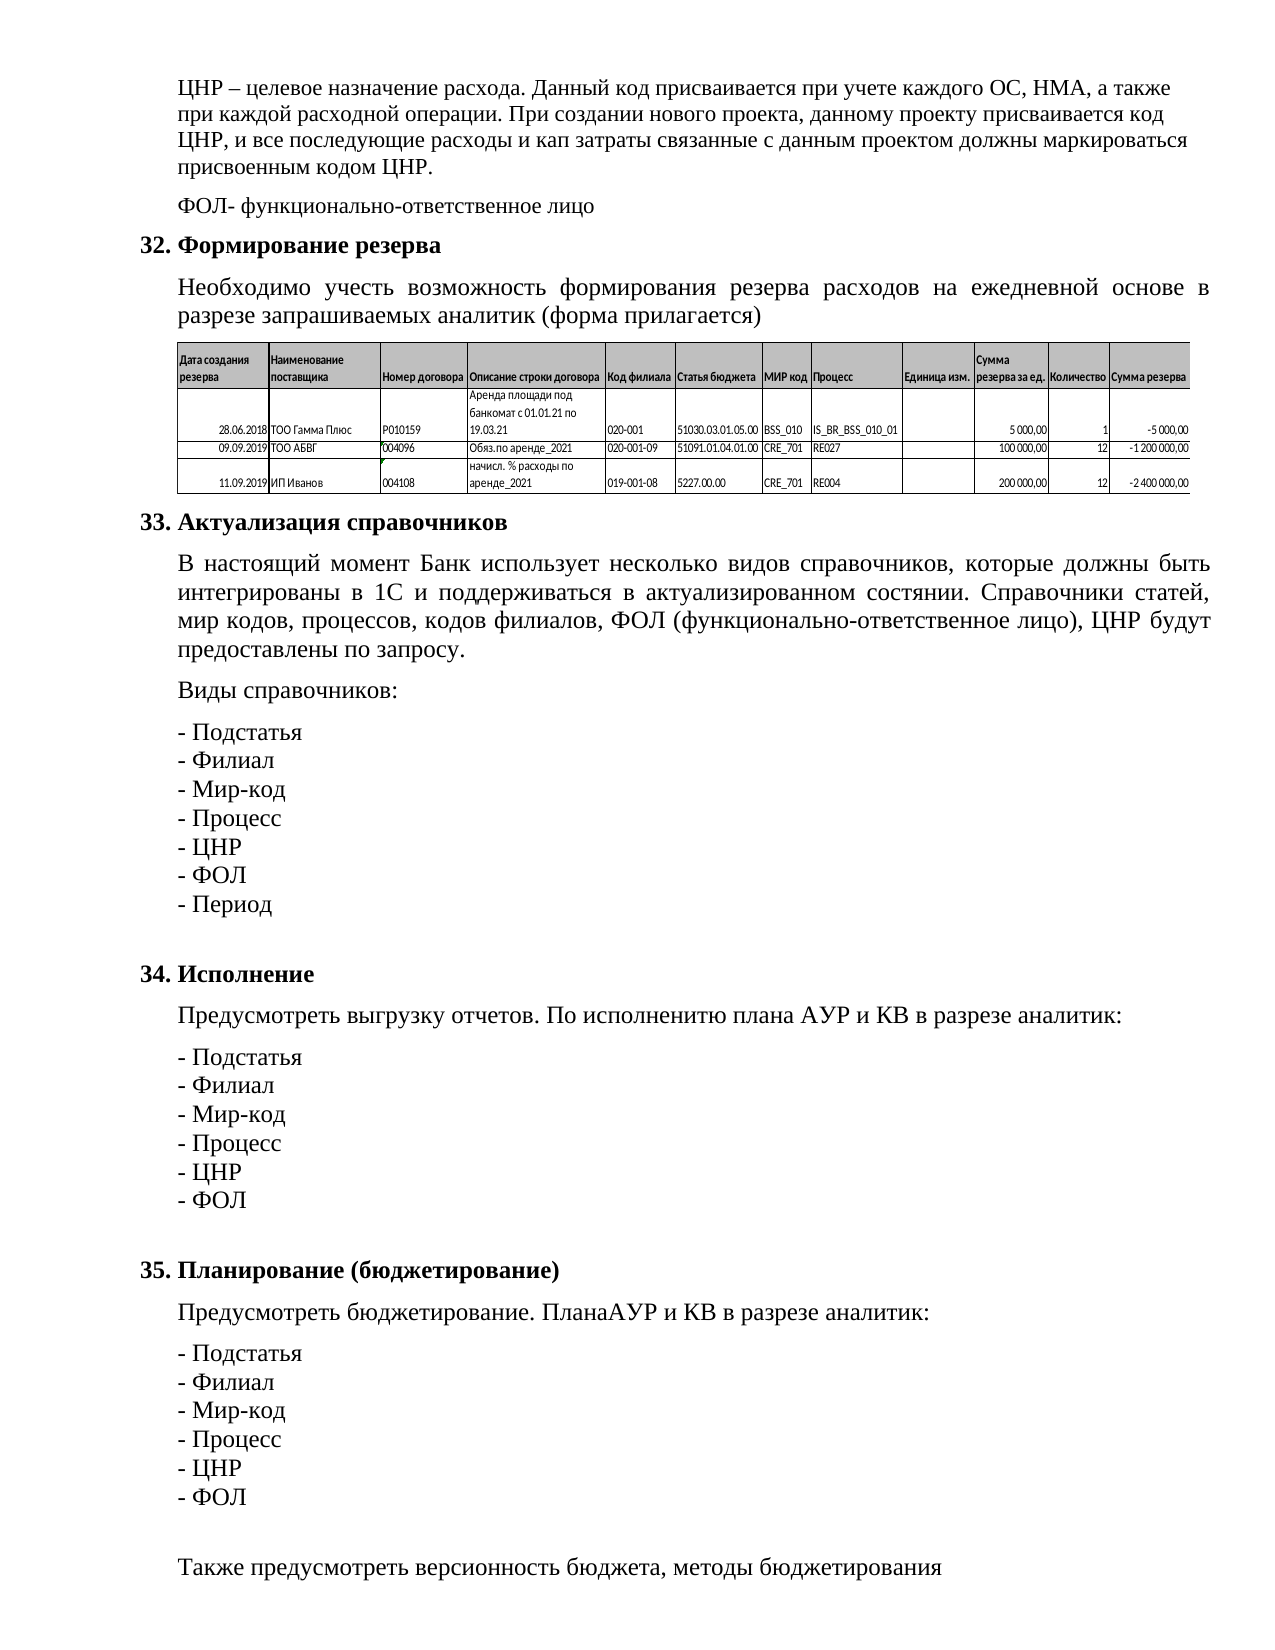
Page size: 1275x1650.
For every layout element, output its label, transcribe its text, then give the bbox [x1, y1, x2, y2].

text - Процесс [177, 1128, 1211, 1157]
list Формирование резерва [140, 231, 1211, 259]
text Предусмотреть бюджетирование. ПланаАУР и КВ в разрезе аналитик: [177, 1297, 1211, 1326]
text - Подстатья [177, 717, 1211, 746]
text - ЦНР [177, 832, 1211, 861]
text - Период [177, 889, 1211, 918]
list Актуализация справочников [140, 507, 1211, 536]
text - ЦНР [177, 1157, 1211, 1186]
text Необходимо учесть возможность формирования резерва расходов на ежедневной основе в разрезе запрашиваемых аналитик (форма прилагается) [177, 272, 1211, 329]
text - Мир-код [177, 774, 1211, 803]
text В настоящий момент Банк использует несколько видов справочников, которые должны быть интегрированы в 1С и поддерживаться в актуализированном состянии. Справочники статей, мир кодов, процессов, кодов филиалов, ФОЛ (функционально-ответственное лицо), ЦНР будут предоставлены по запросу. [177, 548, 1211, 663]
text - Филиал [177, 1367, 1211, 1396]
text - ФОЛ [177, 1482, 1211, 1511]
list Планирование (бюджетирование) [140, 1256, 1211, 1284]
text - Мир-код [177, 1396, 1211, 1424]
list Исполнение [140, 959, 1211, 988]
text - ФОЛ [177, 861, 1211, 889]
text - Подстатья [177, 1338, 1211, 1367]
text ФОЛ- функционально-ответственное лицо [177, 192, 1211, 218]
text - Филиал [177, 746, 1211, 774]
text - Процесс [177, 1424, 1211, 1453]
text Также предусмотреть версионность бюджета, методы бюджетирования [177, 1552, 1211, 1581]
text - Процесс [177, 803, 1211, 832]
text - Мир-код [177, 1099, 1211, 1128]
text - Подстатья [177, 1042, 1211, 1071]
text - ФОЛ [177, 1186, 1211, 1214]
text Виды справочников: [177, 676, 1211, 704]
text - Филиал [177, 1071, 1211, 1099]
text Предусмотреть выгрузку отчетов. По исполненитю плана АУР и КВ в разрезе аналитик: [177, 1001, 1211, 1029]
text ЦНР – целевое назначение расхода. Данный код присваивается при учете каждого ОС, НМА, а также при каждой расходной операции. При создании нового проекта, данному проекту присваивается код ЦНР, и все последующие расходы и кап затраты связанные с данным проектом должны маркироваться присвоенным кодом ЦНР. [177, 74, 1211, 179]
text - ЦНР [177, 1453, 1211, 1482]
